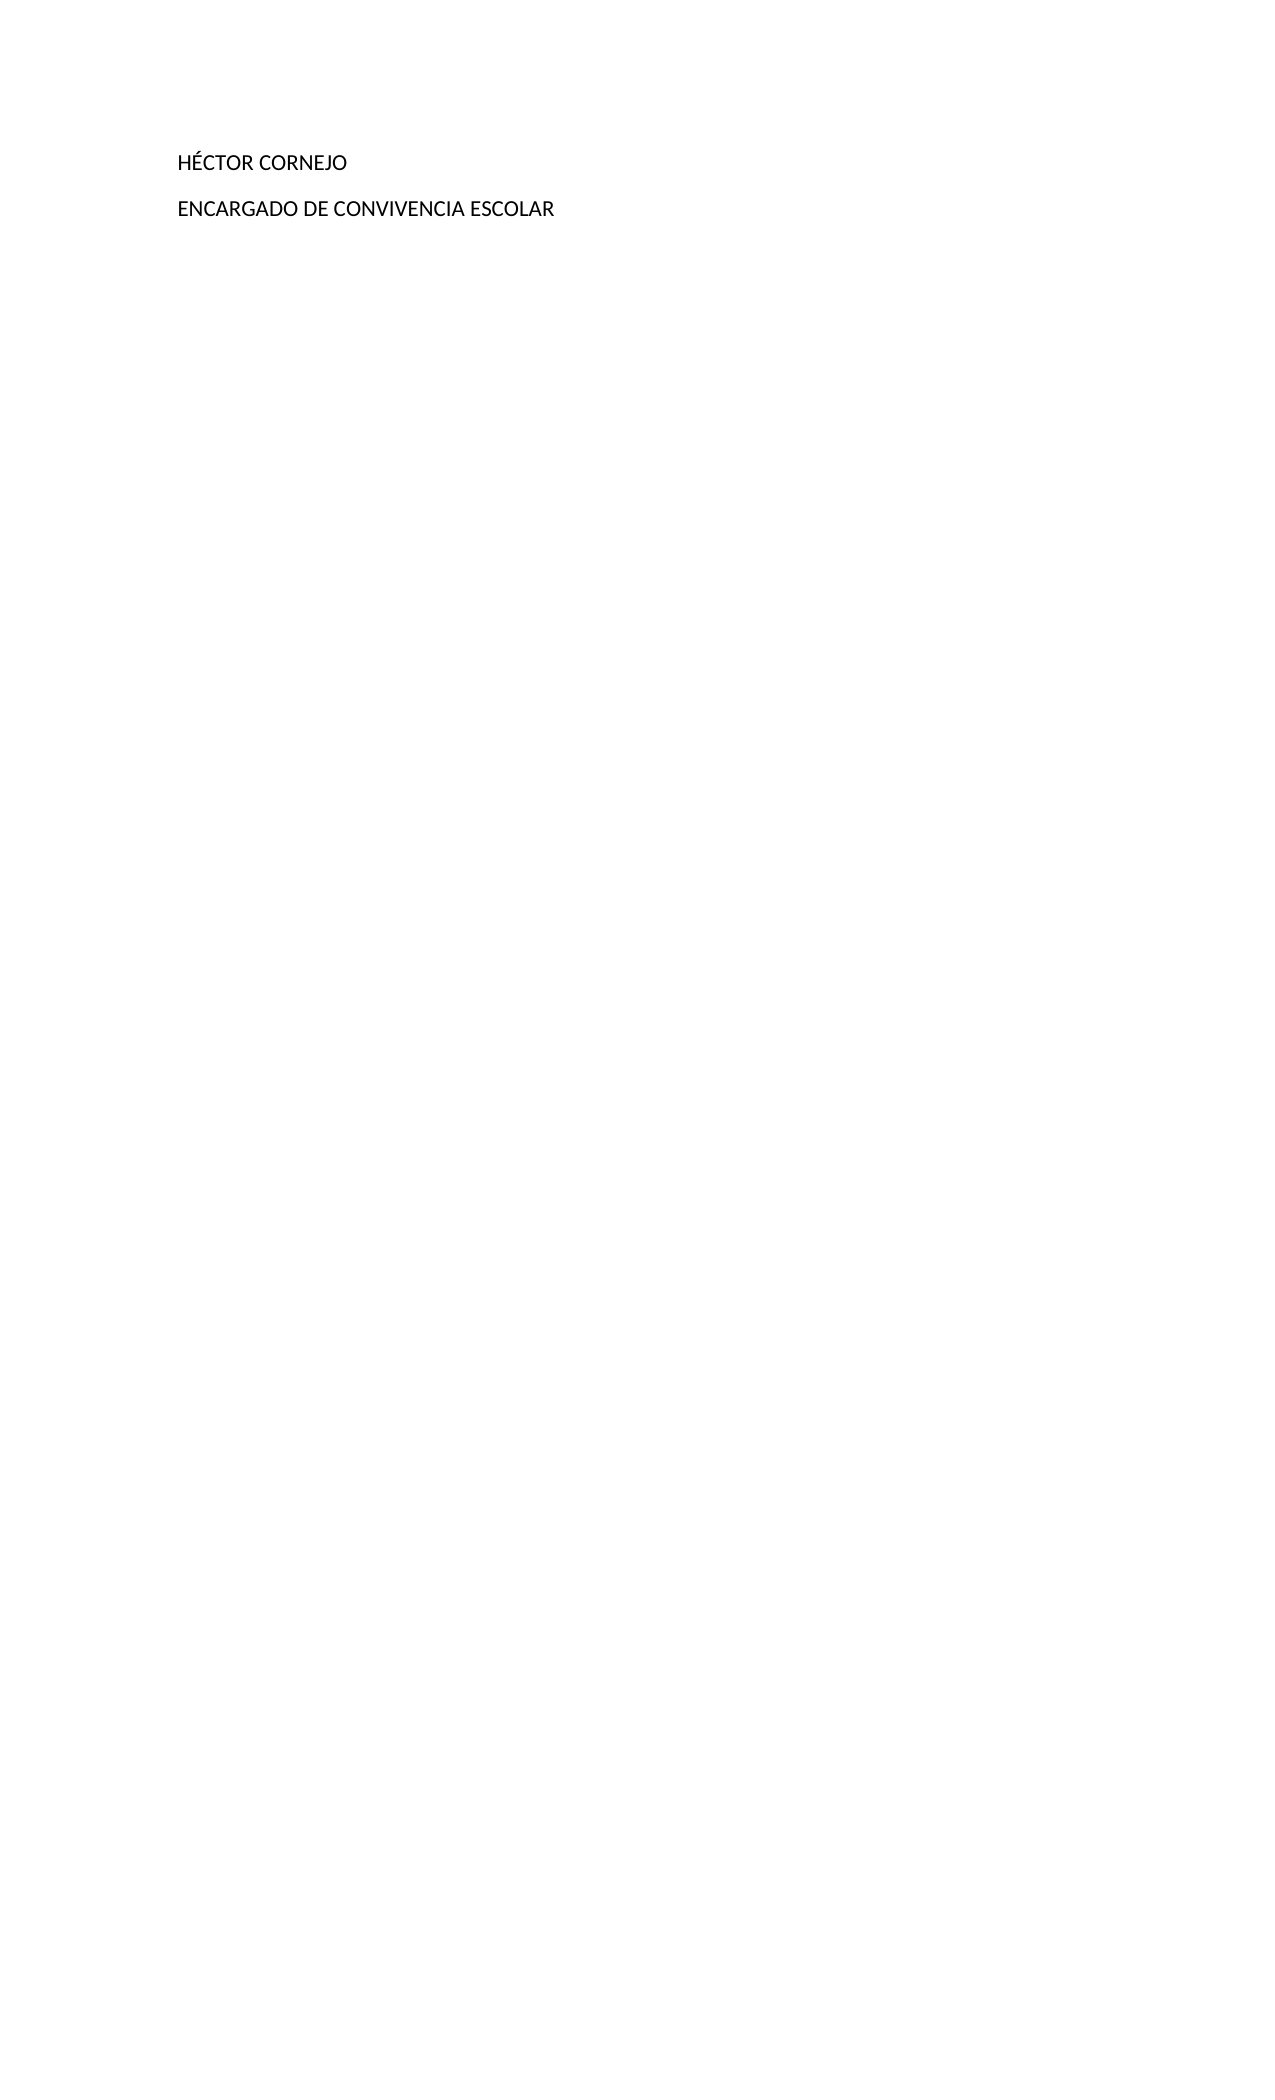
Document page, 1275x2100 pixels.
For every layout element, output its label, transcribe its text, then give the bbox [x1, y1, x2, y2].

text HÉCTOR CORNEJO [177, 148, 1098, 176]
text ENCARGADO DE CONVIVENCIA ESCOLAR [177, 194, 1098, 222]
